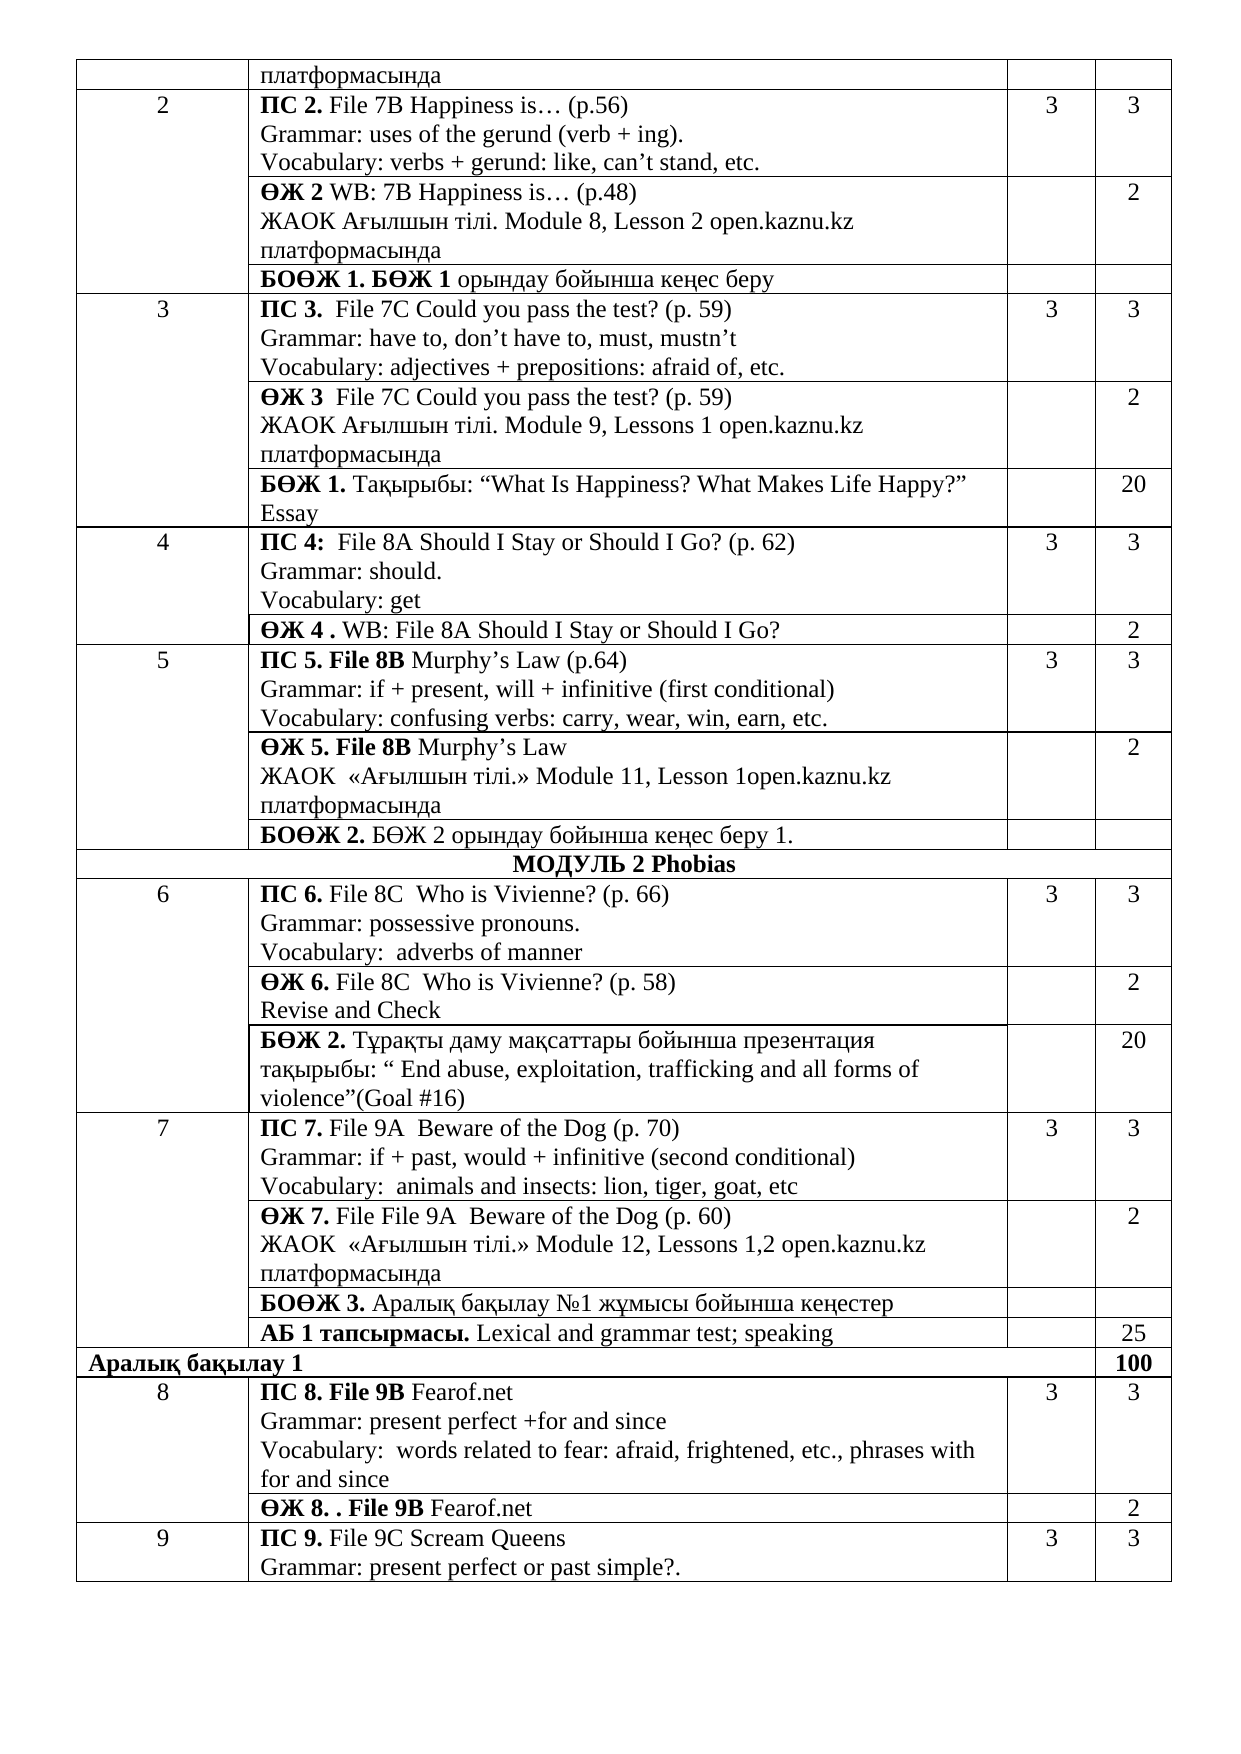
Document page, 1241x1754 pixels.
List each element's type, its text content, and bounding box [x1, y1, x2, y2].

table_cell 100 [1096, 1348, 1171, 1376]
table_cell БОӨЖ 2. БӨЖ 2 орындау бойынша кеңес беру 1. [249, 820, 1007, 848]
table_cell ӨЖ 5. File 8B Murphy’s Law ЖАОК «Ағылшын тілі.» Module 11, Lesson 1open.kaznu.kz платформасында [249, 733, 1007, 819]
table_cell 8 [77, 1378, 248, 1522]
table_cell 3 [1008, 1378, 1095, 1492]
table_cell 2 [1096, 967, 1171, 1024]
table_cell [249, 60, 1007, 89]
table_cell 3 [1096, 645, 1171, 731]
table_cell 20 [1096, 469, 1171, 526]
table_cell 2 [1096, 615, 1171, 644]
table_cell [1096, 1288, 1171, 1317]
table_cell [1008, 1201, 1095, 1287]
table_cell [1008, 1288, 1095, 1317]
table_cell ПС 2. File 7B Happiness is… (p.56) Grammar: uses of the gerund (verb + ing). Vocabulary: verbs + gerund: like, can’t stand, etc. [249, 90, 1007, 176]
table_cell ПС 7. File 9A Beware of the Dog (p. 70) Grammar: if + past, would + infinitive (second conditional) Vocabulary: animals and insects: lion, tiger, goat, etc [249, 1113, 1007, 1200]
table_cell 3 [1008, 645, 1095, 731]
table_cell ӨЖ 6. File 8C Who is Vivienne? (p. 58) Revise and Check [249, 967, 1007, 1024]
table_cell 2 [1096, 177, 1171, 263]
table_cell 25 [1096, 1318, 1171, 1347]
table_cell Аралық бақылау 1 [77, 1348, 1095, 1376]
table_cell 3 [1096, 90, 1171, 176]
table_cell ӨЖ 7. File File 9A Beware of the Dog (p. 60) ЖАОК «Ағылшын тілі.» Module 12, Lessons 1,2 open.kaznu.kz платформасында [249, 1201, 1007, 1287]
table_cell БӨЖ 1. Тақырыбы: “What Is Happiness? What Makes Life Happy?” Essay [249, 469, 1007, 526]
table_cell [249, 1523, 1007, 1581]
table_cell [1008, 382, 1095, 468]
table_cell ПС 5. File 8B Murphy’s Law (p.64) Grammar: if + present, will + infinitive (first conditional) Vocabulary: confusing verbs: carry, wear, win, earn, etc. [249, 645, 1007, 731]
table_cell 2 [77, 90, 248, 293]
table_cell БӨЖ 2. Тұрақты даму мақсаттары бойынша презентация тақырыбы: “ End abuse, exploitation, trafficking and all forms of violence”(Goal #16) [250, 1026, 1007, 1112]
table_cell 5 [77, 645, 248, 848]
table_cell 2 [1096, 1494, 1171, 1522]
table_cell 9 [77, 1523, 248, 1581]
table_cell 20 [1096, 1025, 1171, 1112]
table_cell [1008, 1494, 1095, 1522]
table_cell 3 [1008, 528, 1095, 614]
table_cell 6 [77, 879, 248, 1112]
table_cell ӨЖ 4 ​. WB: File 8A Should I Stay or Should I Go? [250, 615, 1007, 644]
table_cell [1096, 265, 1171, 293]
table_cell [1008, 177, 1095, 263]
table_cell [1008, 60, 1095, 89]
table_cell [1008, 615, 1095, 644]
table_cell 3 [1008, 294, 1095, 381]
table_cell БОӨЖ 3. Аралық бақылау №1 жұмысы бойынша кеңестер [249, 1288, 1007, 1317]
table_cell [1008, 1318, 1095, 1347]
table_cell [1008, 820, 1095, 848]
table_cell 3 [1008, 879, 1095, 966]
table_cell 3 [1008, 90, 1095, 176]
table_cell 3 [1096, 879, 1171, 966]
table_cell 3 [1096, 1113, 1171, 1200]
table_cell [1008, 1025, 1095, 1112]
table_cell ӨЖ 8. . File 9B Fearof.net [249, 1494, 1007, 1522]
table_cell ӨЖ 2 WB: 7B Happiness is… (p.48) ЖАOК Ағылшын тілі. Module 8, Lesson 2 open.kaznu.kz платформасында [249, 177, 1007, 263]
table_cell ПС 4: File 8A Should I Stay or Should I Go? (p. 62) Grammar: should. Vocabulary: get [249, 528, 1007, 614]
table_cell 3 [1096, 528, 1171, 614]
table_cell 2 [1096, 382, 1171, 468]
table_cell 3 [1096, 1378, 1171, 1492]
table_cell [1008, 469, 1095, 526]
table_cell АБ 1 тапсырмасы. Lexical and grammar test; speaking [249, 1318, 1007, 1347]
table_cell [1096, 820, 1171, 848]
table_cell 4 [77, 528, 248, 644]
table_cell 2 [1096, 1201, 1171, 1287]
table_cell [1008, 265, 1095, 293]
table_cell ПС 3. ​ File 7C Could you pass the test? (p. 59) Grammar: have to, don’t have to, must, mustn’t Vocabulary: adjectives + prepositions: afraid of, etc. [249, 294, 1007, 381]
table_cell ПС 8. File 9B Fearof.net Grammar: present perfect +for and since Vocabulary: words related to fear: afraid, frightened, etc., phrases with for and since [249, 1378, 1007, 1492]
table_cell 7 [77, 1113, 248, 1347]
table_cell ӨЖ 3 ​ File 7C Could you pass the test? (p. 59) ЖАOК Ағылшын тілі. Module 9, Lessons 1 open.kaznu.kz платформасында [249, 382, 1007, 468]
table_cell БОӨЖ 1. БӨЖ 1 орындау бойынша кеңес беру [249, 265, 1007, 293]
table_cell ПС 6. File 8C Who is Vivienne? (p. 66) Grammar: possessive pronouns. Vocabulary: adverbs of manner [249, 879, 1007, 966]
table_cell 3 [1008, 1113, 1095, 1200]
table_cell [1008, 967, 1095, 1024]
table_cell 2 [1096, 733, 1171, 819]
table_cell 3 [1008, 1523, 1095, 1581]
table_cell [1008, 733, 1095, 819]
table_cell 3 [1096, 294, 1171, 381]
table_cell 2 [1096, 60, 1171, 89]
table_cell 3 [1096, 1523, 1171, 1581]
table_cell 3 [77, 294, 248, 526]
table_cell МОДУЛЬ 2 Phobias [77, 850, 1171, 878]
